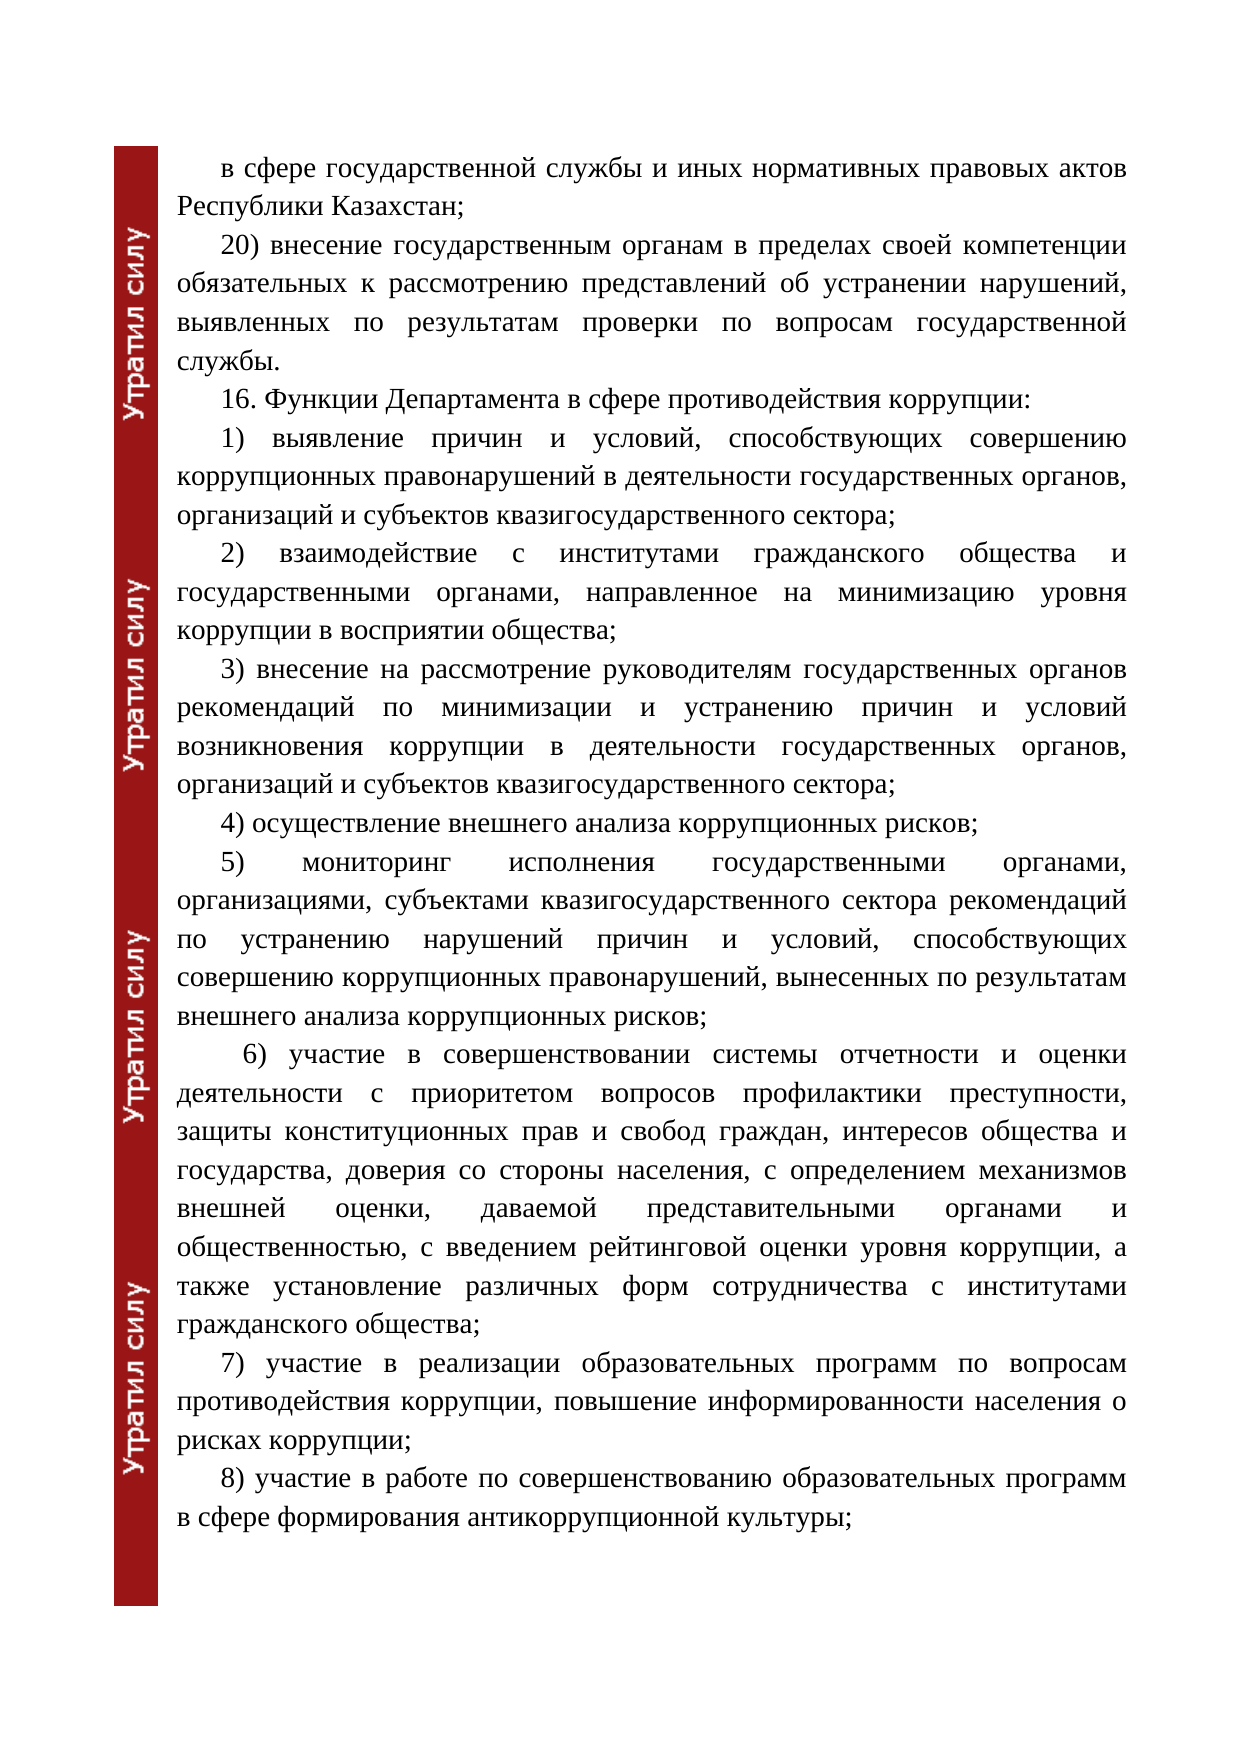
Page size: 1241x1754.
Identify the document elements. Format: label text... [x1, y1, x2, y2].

text 16. Функции Департамента в сфере противодействия коррупции: [112, 381, 1128, 415]
picture [114, 415, 158, 420]
text 6) участие в совершенствовании системы отчетности и оценки деятельности с приоритетом вопросов профилактики преступности, защиты конституционных прав и свобод граждан, интересов общества и государства, доверия со стороны населения, с определением механизмов внешней оценки, даваемой представительными органами и общественностью, с введением рейтинговой оценки уровня коррупции, а также установление различных форм сотрудничества с институтами гражданского общества; [112, 1036, 1128, 1340]
text 7) участие в реализации образовательных программ по вопросам противодействия коррупции, повышение информированности населения о рисках коррупции; [112, 1345, 1128, 1455]
picture [114, 1031, 158, 1036]
picture [114, 146, 158, 150]
picture [114, 222, 158, 227]
text 5) мониторинг исполнения государственными органами, организациями, субъектами квазигосударственного сектора рекомендаций по устранению нарушений причин и условий, способствующих совершению коррупционных правонарушений, вынесенных по результатам внешнего анализа коррупционных рисков; [112, 844, 1128, 1031]
picture [114, 646, 158, 651]
text 8) участие в работе по совершенствованию образовательных программ в сфере формирования антикоррупционной культуры; [112, 1460, 1128, 1532]
text 4) осуществление внешнего анализа коррупционных рисков; [112, 805, 1128, 839]
picture [114, 376, 158, 381]
text 20) внесение государственным органам в пределах своей компетенции обязательных к рассмотрению представлений об устранении нарушений, выявленных по результатам проверки по вопросам государственной службы. [112, 227, 1128, 376]
picture [114, 530, 158, 535]
text 3) внесение на рассмотрение руководителям государственных органов рекомендаций по минимизации и устранению причин и условий возникновения коррупции в деятельности государственных органов, организаций и субъектов квазигосударственного сектора; [112, 651, 1128, 800]
picture [114, 800, 158, 805]
picture [114, 1532, 158, 1606]
text 2) взаимодействие с институтами гражданского общества и государственными органами, направленное на минимизацию уровня коррупции в восприятии общества; [112, 535, 1128, 646]
picture [114, 839, 158, 844]
text в сфере государственной службы и иных нормативных правовых актов Республики Казахстан; [112, 150, 1128, 222]
text 1) выявление причин и условий, способствующих совершению коррупционных правонарушений в деятельности государственных органов, организаций и субъектов квазигосударственного сектора; [112, 420, 1128, 530]
picture [114, 1455, 158, 1460]
picture [114, 1340, 158, 1345]
